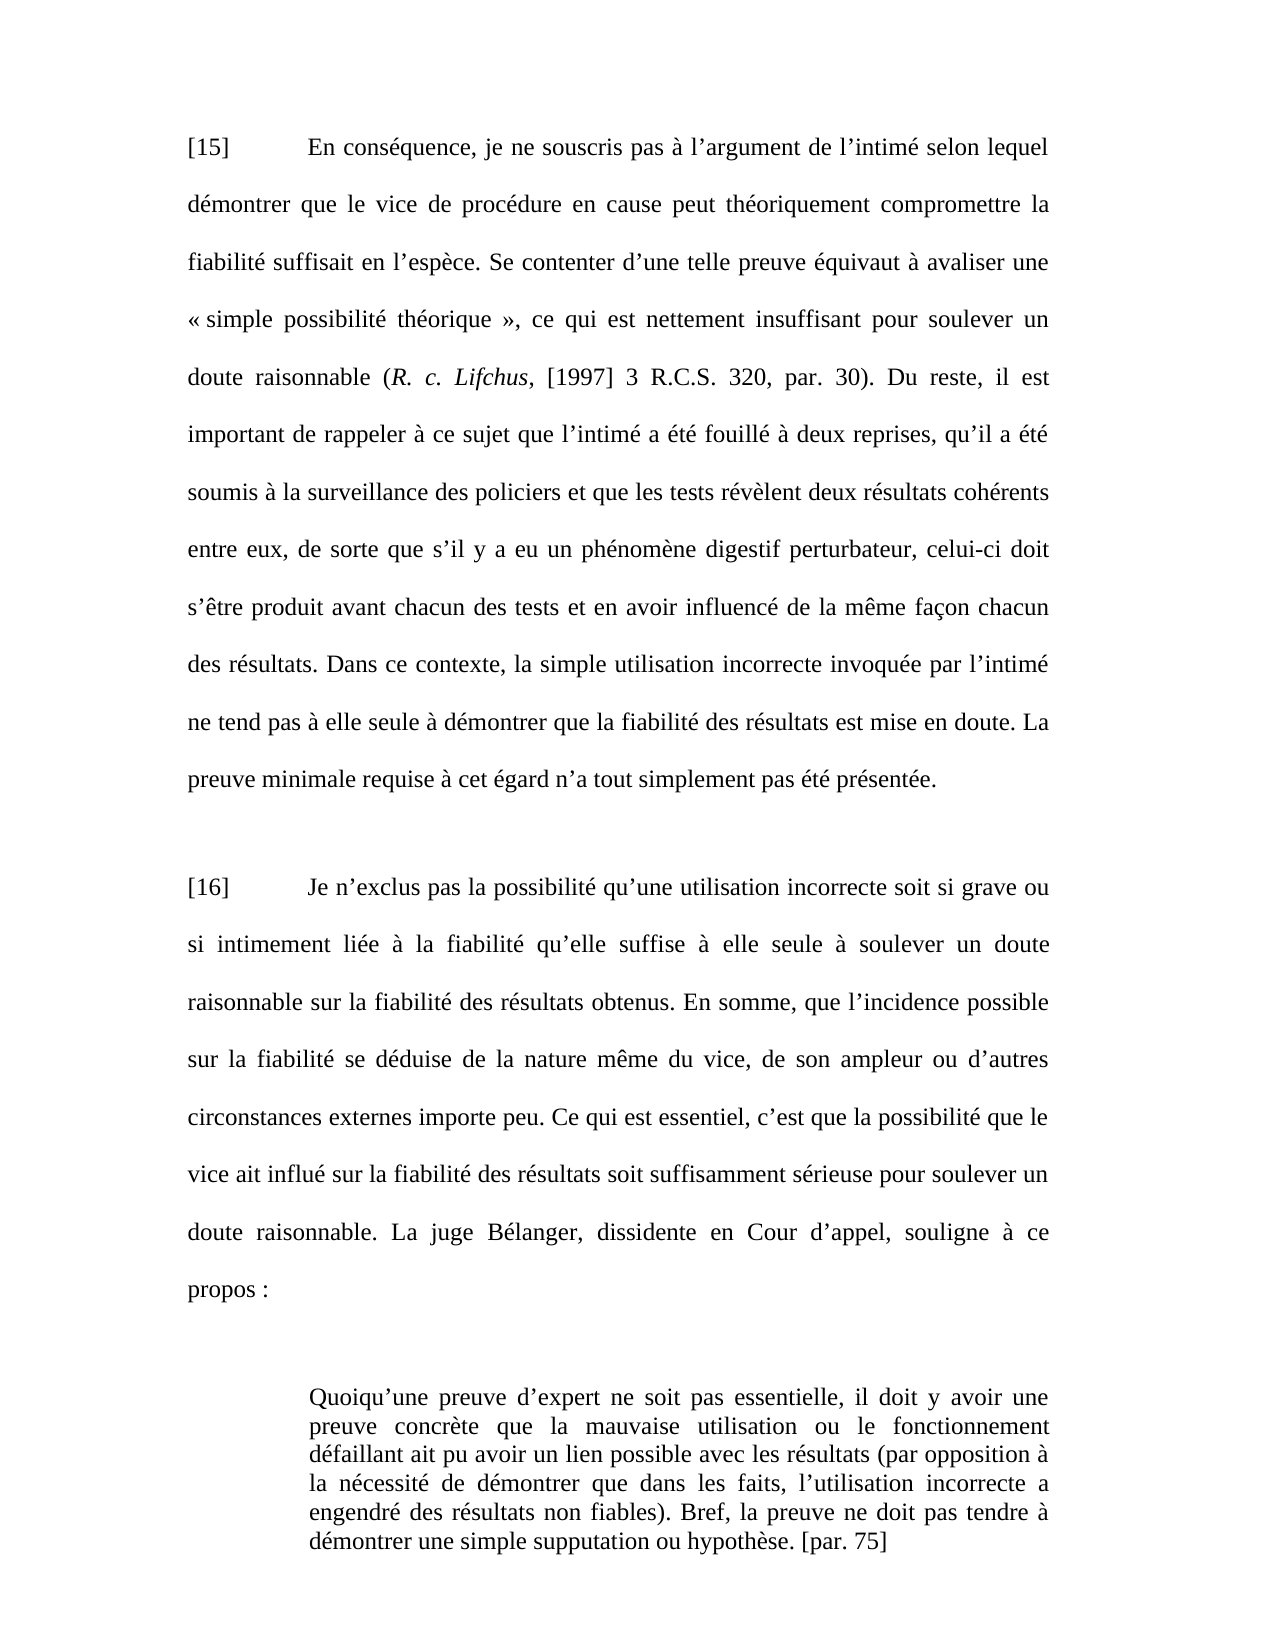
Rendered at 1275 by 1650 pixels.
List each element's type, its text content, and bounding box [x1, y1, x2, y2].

text Quoiqu’une preuve d’expert ne soit pas essentielle, il doit y avoir une preuve concrète que la mauvaise utilisation ou le fonctionnement défaillant ait pu avoir un lien possible avec les résultats (par opposition à la nécessité de démontrer que dans les faits, l’utilisation incorrecte a engendré des résultats non fiables). Bref, la preuve ne doit pas tendre à démontrer une simple supputation ou hypothèse. [par. 75] [309, 1382, 1050, 1554]
text Je n’exclus pas la possibilité qu’une utilisation incorrecte soit si grave ou si intimement liée à la fiabilité qu’elle suffise à elle seule à soulever un doute raisonnable sur la fiabilité des résultats obtenus. En somme, que l’incidence possible sur la fiabilité se déduise de la nature même du vice, de son ampleur ou d’autres circonstances externes importe peu. Ce qui est essentiel, c’est que la possibilité que le vice ait influé sur la fiabilité des résultats soit suffisamment sérieuse pour soulever un doute raisonnable. La juge Bélanger, dissidente en Cour d’appel, souligne à ce propos : [187, 872, 1050, 1303]
text En conséquence, je ne souscris pas à l’argument de l’intimé selon lequel démontrer que le vice de procédure en cause peut théoriquement compromettre la fiabilité suffisait en l’espèce. Se contenter d’une telle preuve équivaut à avaliser une « simple possibilité théorique », ce qui est nettement insuffisant pour soulever un doute raisonnable (R. c. Lifchus, [1997] 3 R.C.S. 320, par. 30). Du reste, il est important de rappeler à ce sujet que l’intimé a été fouillé à deux reprises, qu’il a été soumis à la surveillance des policiers et que les tests révèlent deux résultats cohérents entre eux, de sorte que s’il y a eu un phénomène digestif perturbateur, celui-ci doit s’être produit avant chacun des tests et en avoir influencé de la même façon chacun des résultats. Dans ce contexte, la simple utilisation incorrecte invoquée par l’intimé ne tend pas à elle seule à démontrer que la fiabilité des résultats est mise en doute. La preuve minimale requise à cet égard n’a tout simplement pas été présentée. [187, 132, 1050, 793]
